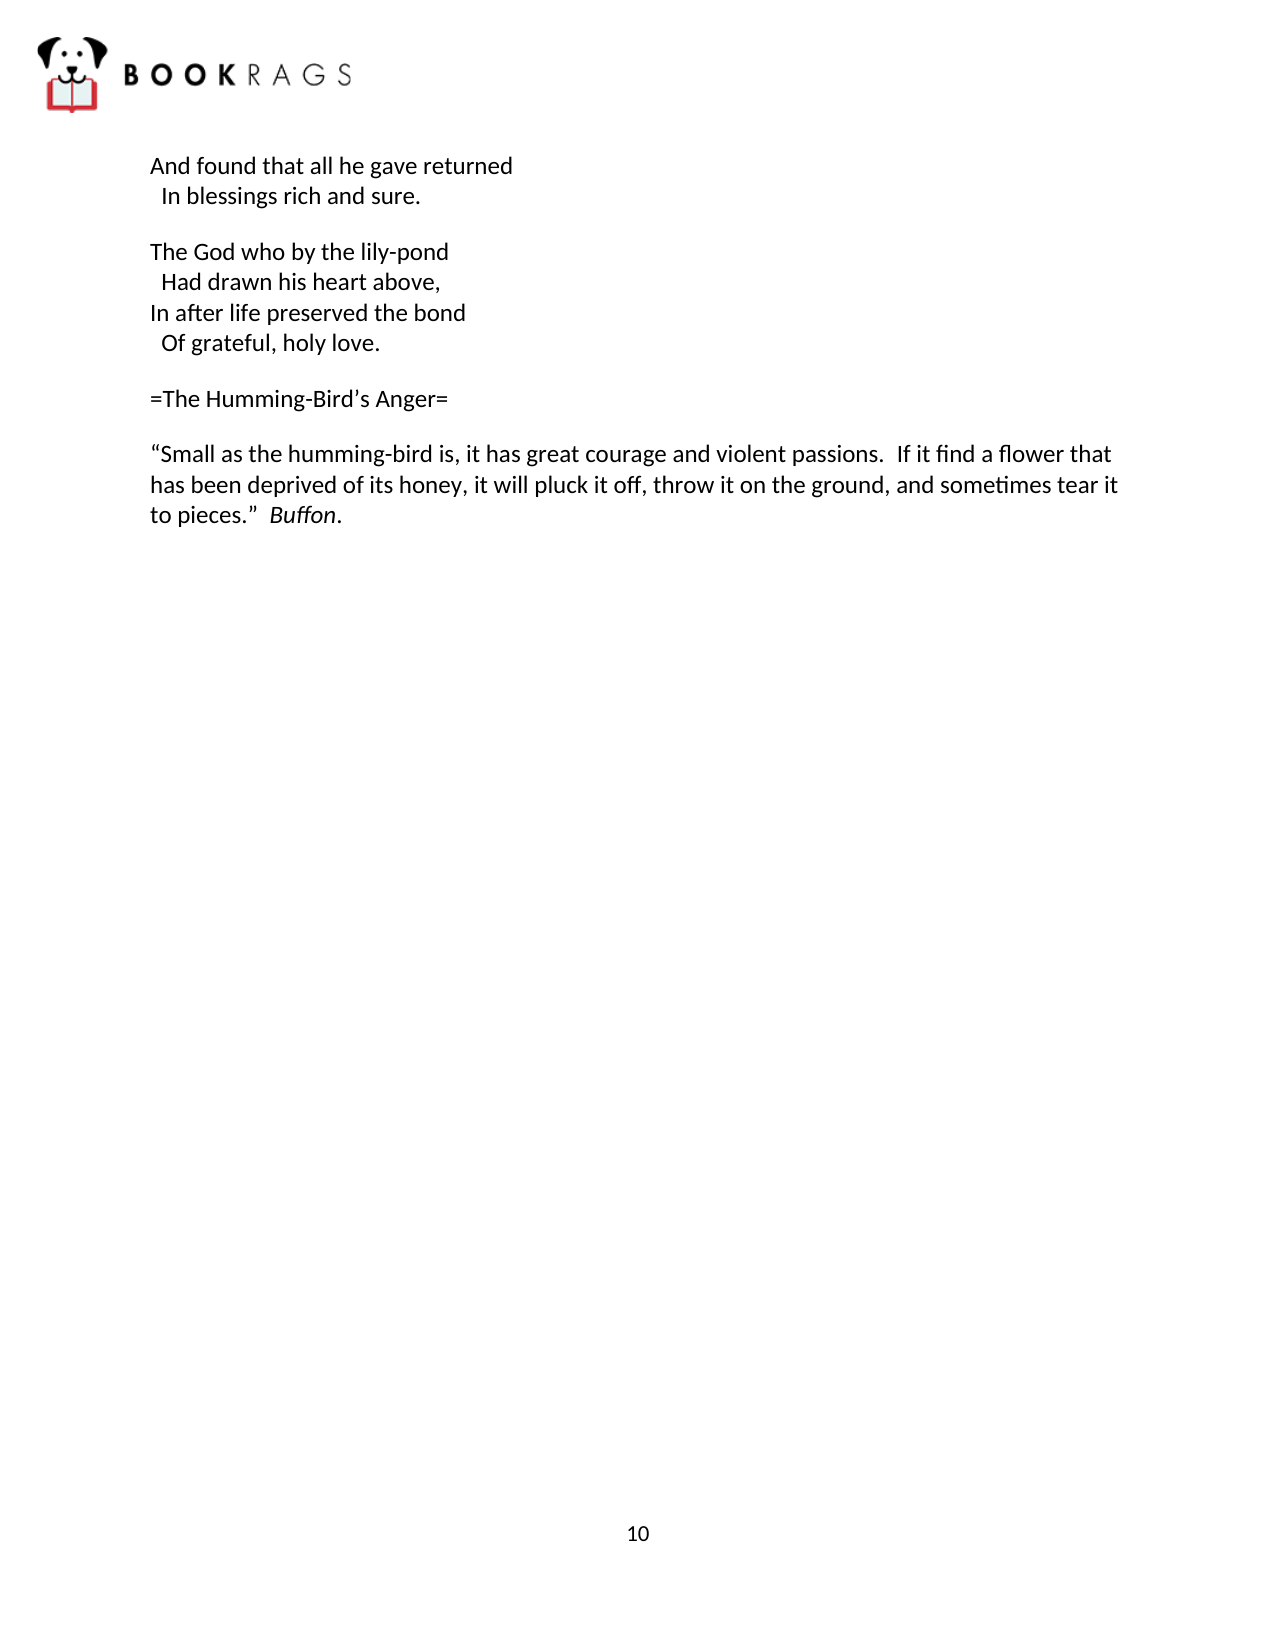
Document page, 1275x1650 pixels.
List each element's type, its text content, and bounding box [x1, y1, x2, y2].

text “Small as the humming-bird is, it has great courage and violent passions. If it find a flower that has been deprived of its honey, it will pluck it off, throw it on the ground, and sometimes tear it to pieces.” Buffon. [150, 439, 1125, 530]
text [150, 150, 1125, 211]
text =The Humming-Bird’s Anger= [150, 383, 1125, 414]
text The God who by the lily-pond Had drawn his heart above, In after life preserved the bond Of grateful, holy love. [150, 236, 1125, 358]
picture [37, 37, 351, 113]
